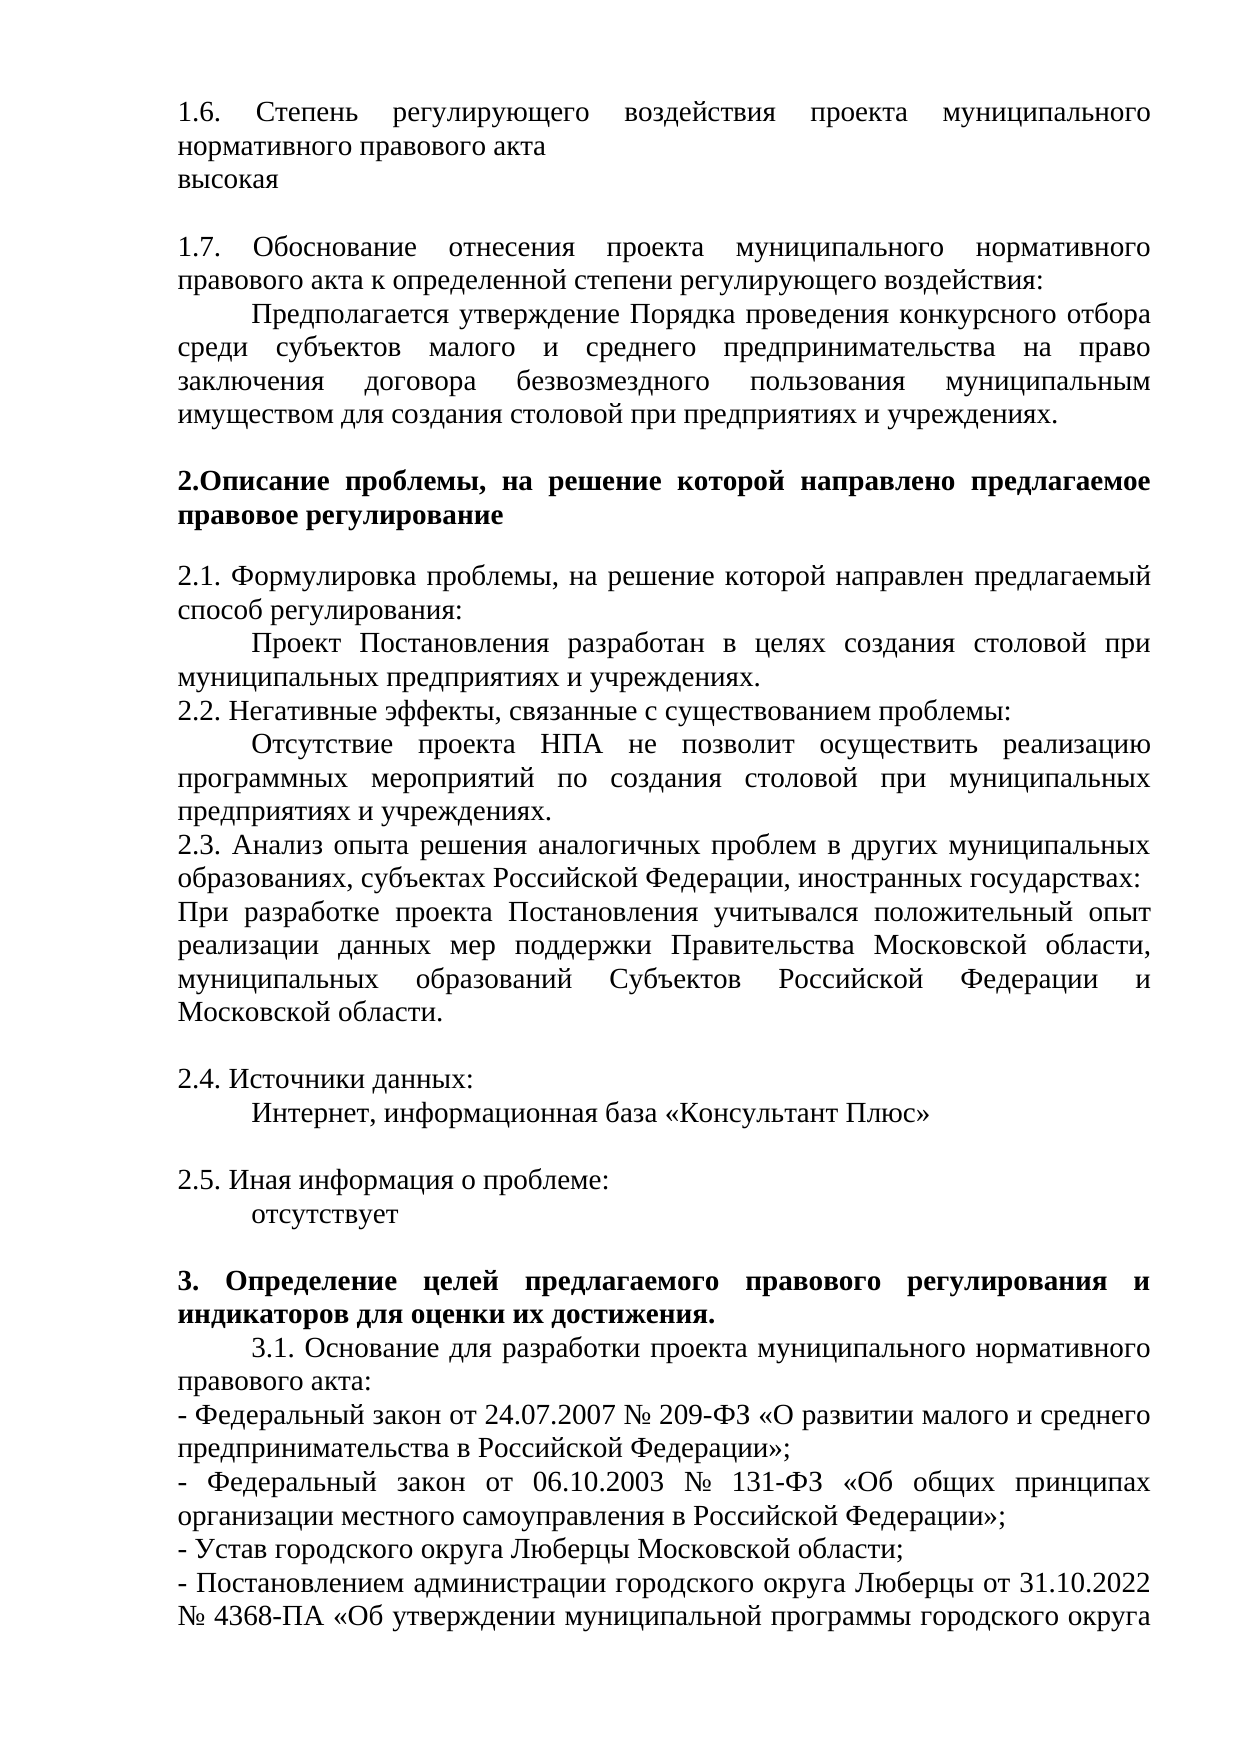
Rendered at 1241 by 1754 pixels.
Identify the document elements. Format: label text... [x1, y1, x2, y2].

text 2.5. Иная информация о проблеме: [177, 1162, 1152, 1196]
text При разработке проекта Постановления учитывался положительный опыт реализации данных мер поддержки Правительства Московской области, муниципальных образований Субъектов Российской Федерации и Московской области. [177, 894, 1152, 1028]
text Интернет, информационная база «Консультант Плюс» [177, 1095, 1152, 1129]
text 3.1. Основание для разработки проекта муниципального нормативного правового акта: [177, 1330, 1152, 1397]
text Отсутствие проекта НПА не позволит осуществить реализацию программных мероприятий по создания столовой при муниципальных предприятиях и учреждениях. [177, 726, 1152, 827]
text 2.1. Формулировка проблемы, на решение которой направлен предлагаемый способ регулирования: [177, 558, 1152, 626]
text 3. Определение целей предлагаемого правового регулирования и индикаторов для оценки их достижения. [177, 1263, 1152, 1330]
text Предполагается утверждение Порядка проведения конкурсного отбора среди субъектов малого и среднего предпринимательства на право заключения договора безвозмездного пользования муниципальным имуществом для создания столовой при предприятиях и учреждениях. [177, 296, 1152, 430]
text - Федеральный закон от 24.07.2007 № 209-ФЗ «О развитии малого и среднего предпринимательства в Российской Федерации»; [177, 1397, 1152, 1464]
text высокая [177, 162, 1152, 195]
text 2.3. Анализ опыта решения аналогичных проблем в других муниципальных образованиях, субъектах Российской Федерации, иностранных государствах: [177, 827, 1152, 894]
text 2.Описание проблемы, на решение которой направлено предлагаемое правовое регулирование [177, 463, 1152, 531]
text 2.2. Негативные эффекты, связанные с существованием проблемы: [177, 693, 1152, 726]
text 1.6. Степень регулирующего воздействия проекта муниципального нормативного правового акта [177, 94, 1152, 162]
text 1.7. Обоснование отнесения проекта муниципального нормативного правового акта к определенной степени регулирующего воздействия: [177, 229, 1152, 296]
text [177, 1565, 1152, 1632]
text - Устав городского округа Люберцы Московской области; [177, 1531, 1152, 1565]
text - Федеральный закон от 06.10.2003 № 131-ФЗ «Об общих принципах организации местного самоуправления в Российской Федерации»; [177, 1464, 1152, 1531]
text 2.4. Источники данных: [177, 1062, 1152, 1095]
text отсутствует [177, 1196, 1152, 1229]
text Проект Постановления разработан в целях создания столовой при муниципальных предприятиях и учреждениях. [177, 626, 1152, 693]
